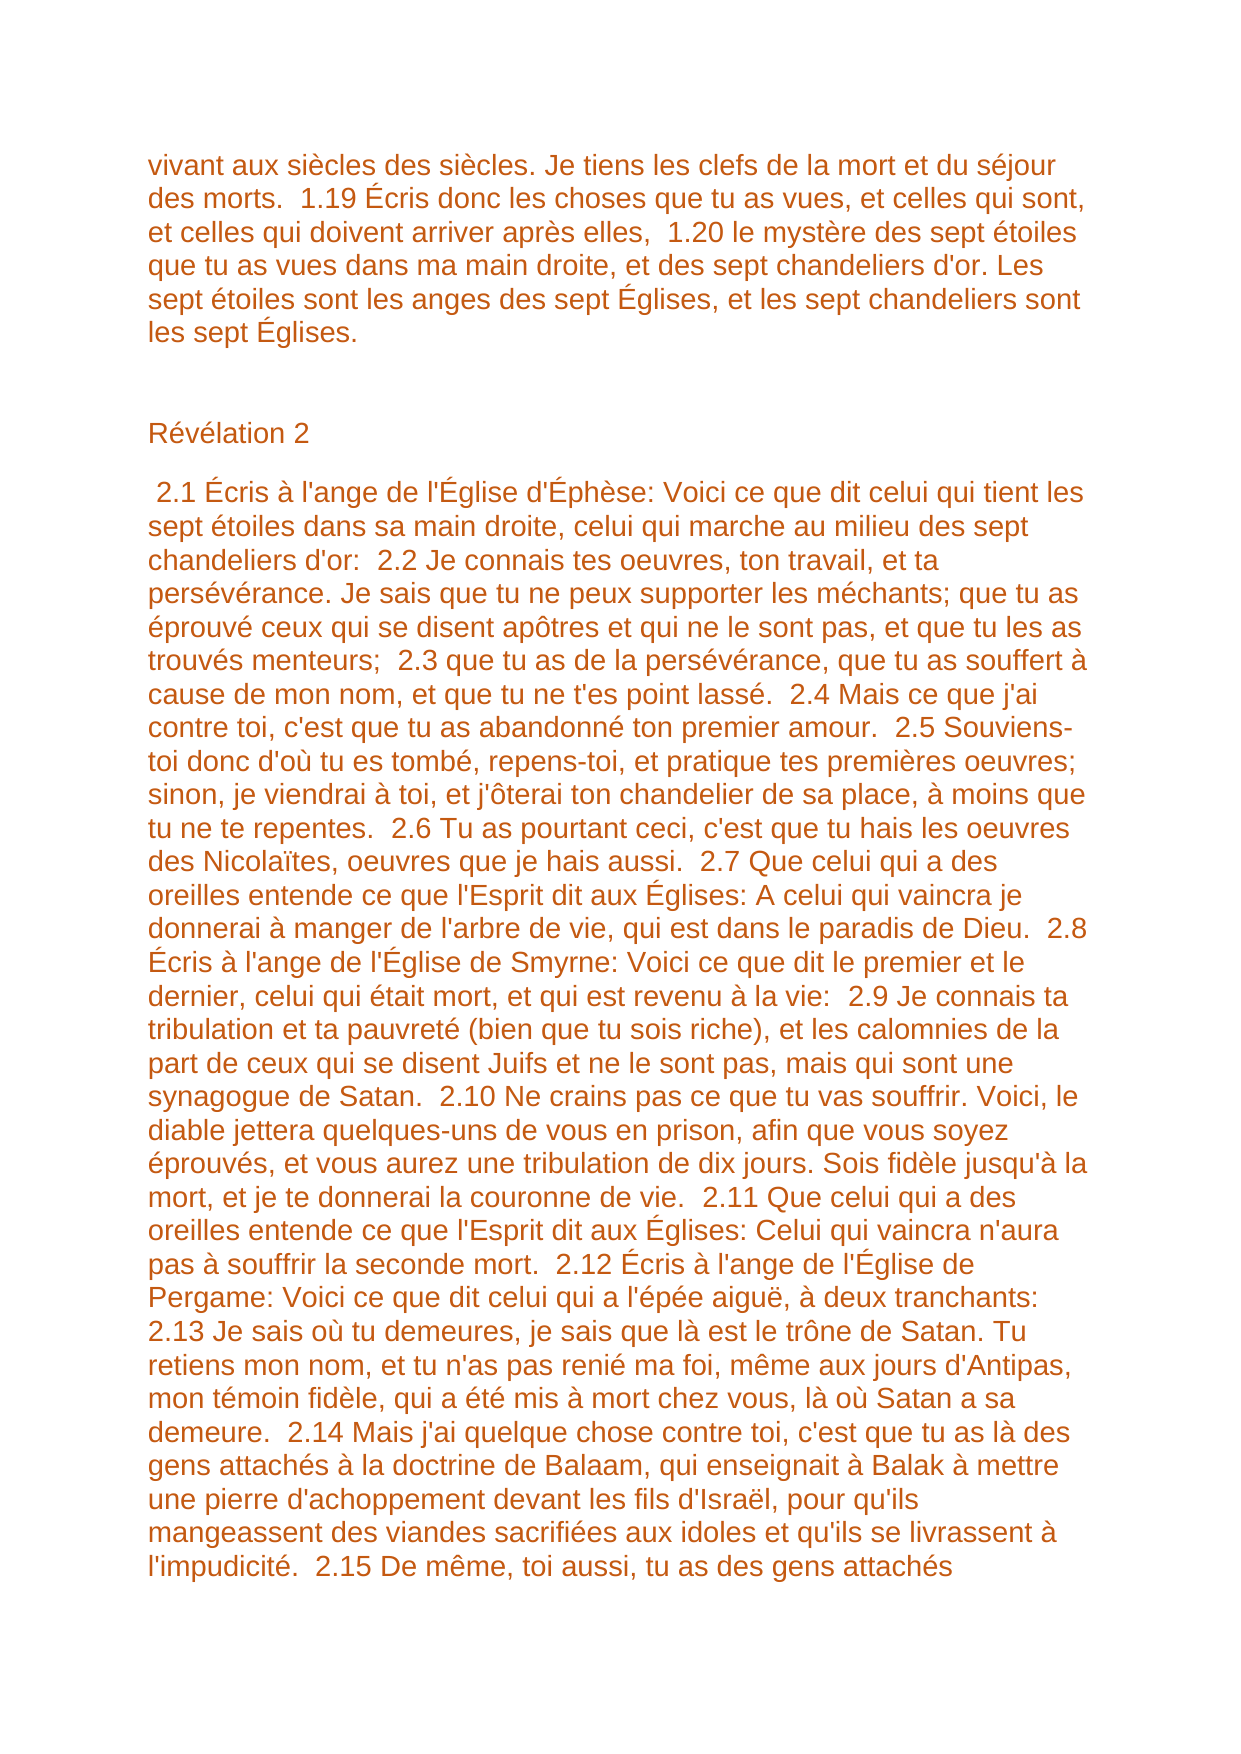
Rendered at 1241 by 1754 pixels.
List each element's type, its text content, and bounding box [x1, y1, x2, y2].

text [148, 148, 1093, 349]
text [148, 476, 1093, 1582]
subtitle Révélation 2 [148, 416, 1093, 449]
